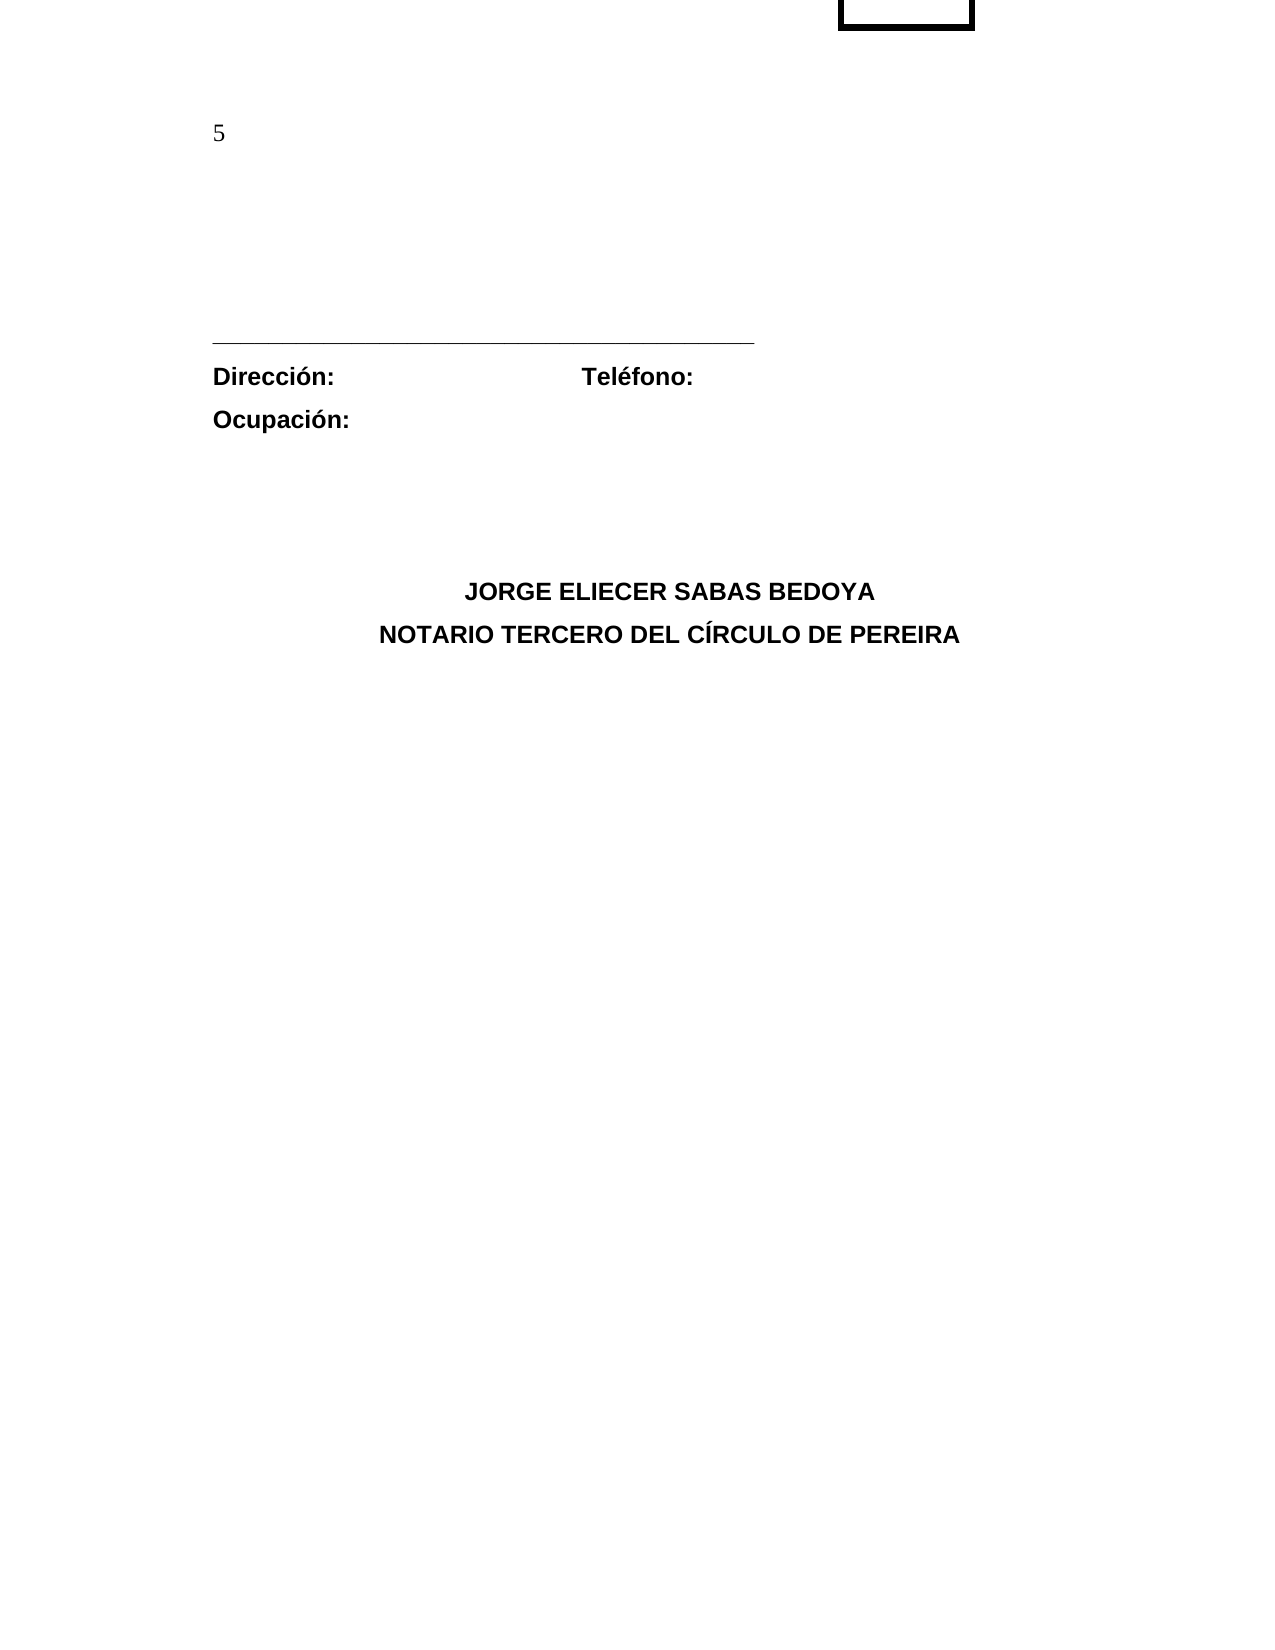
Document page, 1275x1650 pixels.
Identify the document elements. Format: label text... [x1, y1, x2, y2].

text NOTARIO TERCERO DEL CÍRCULO DE PEREIRA [213, 620, 1127, 649]
text Ocupación: [213, 404, 1127, 433]
text _______________________________________ [213, 318, 1127, 347]
text JORGE ELIECER SABAS BEDOYA [213, 577, 1127, 606]
text Dirección: Teléfono: [213, 361, 1127, 390]
